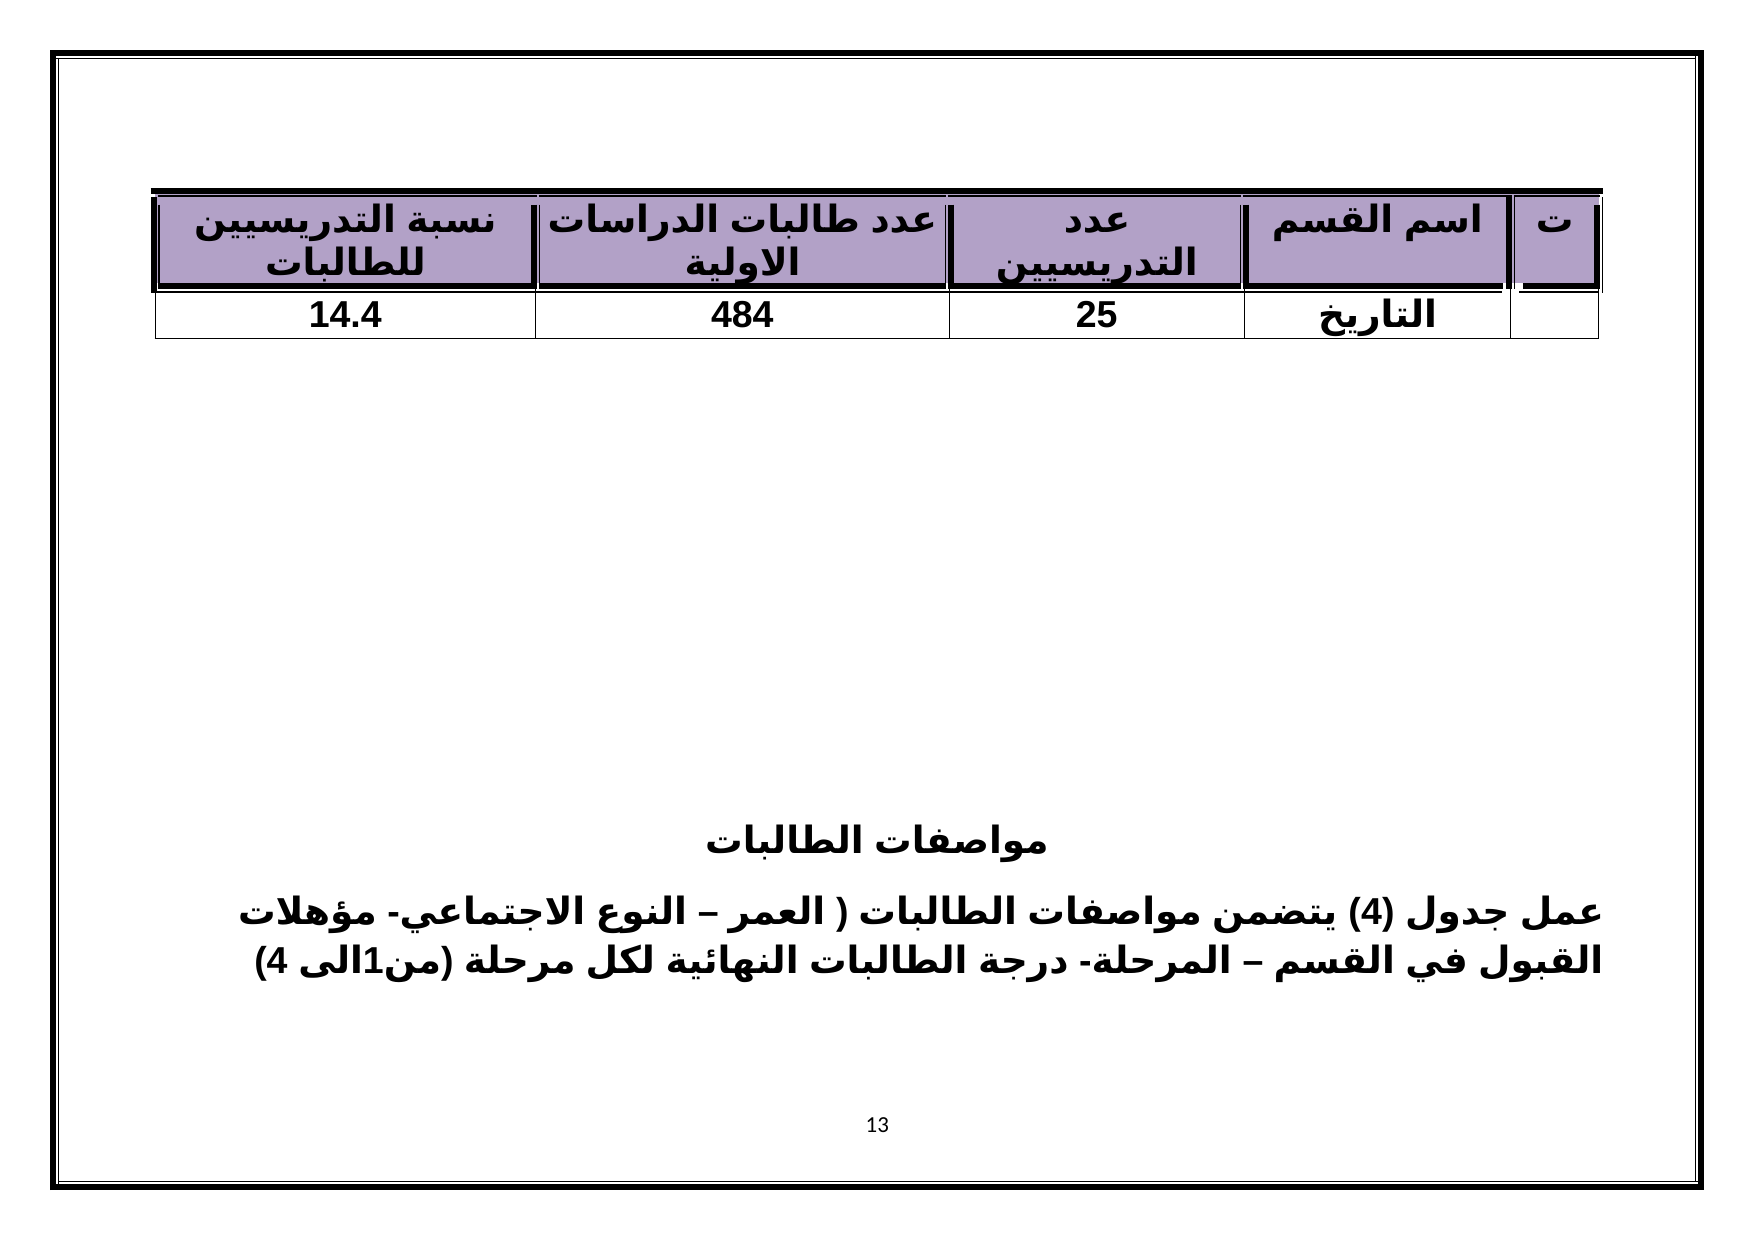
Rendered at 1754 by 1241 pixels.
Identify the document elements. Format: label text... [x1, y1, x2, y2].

table_cell 14.4 [156, 293, 535, 338]
table_cell 25 [950, 293, 1244, 338]
table_cell التاريخ [1245, 283, 1510, 338]
table_header اسم القسم [1244, 197, 1506, 283]
table_cell 484 [536, 293, 949, 338]
table_cell [1511, 283, 1598, 338]
table_header ت [1515, 197, 1599, 283]
text مواصفات الطالبات [150, 818, 1604, 862]
table_header نسبة التدريسيين للطالبات [155, 194, 536, 283]
table_header عدد طالبات الدراسات الاولية [536, 194, 949, 283]
text عمل جدول (4) يتضمن مواصفات الطالبات ( العمر – النوع الاجتماعي- مؤهلات القبول في القسم – المرحلة- درجة الطالبات النهائية لكل مرحلة (من1الى 4) [150, 889, 1604, 982]
table_header عدد التدريسيين [949, 194, 1244, 283]
